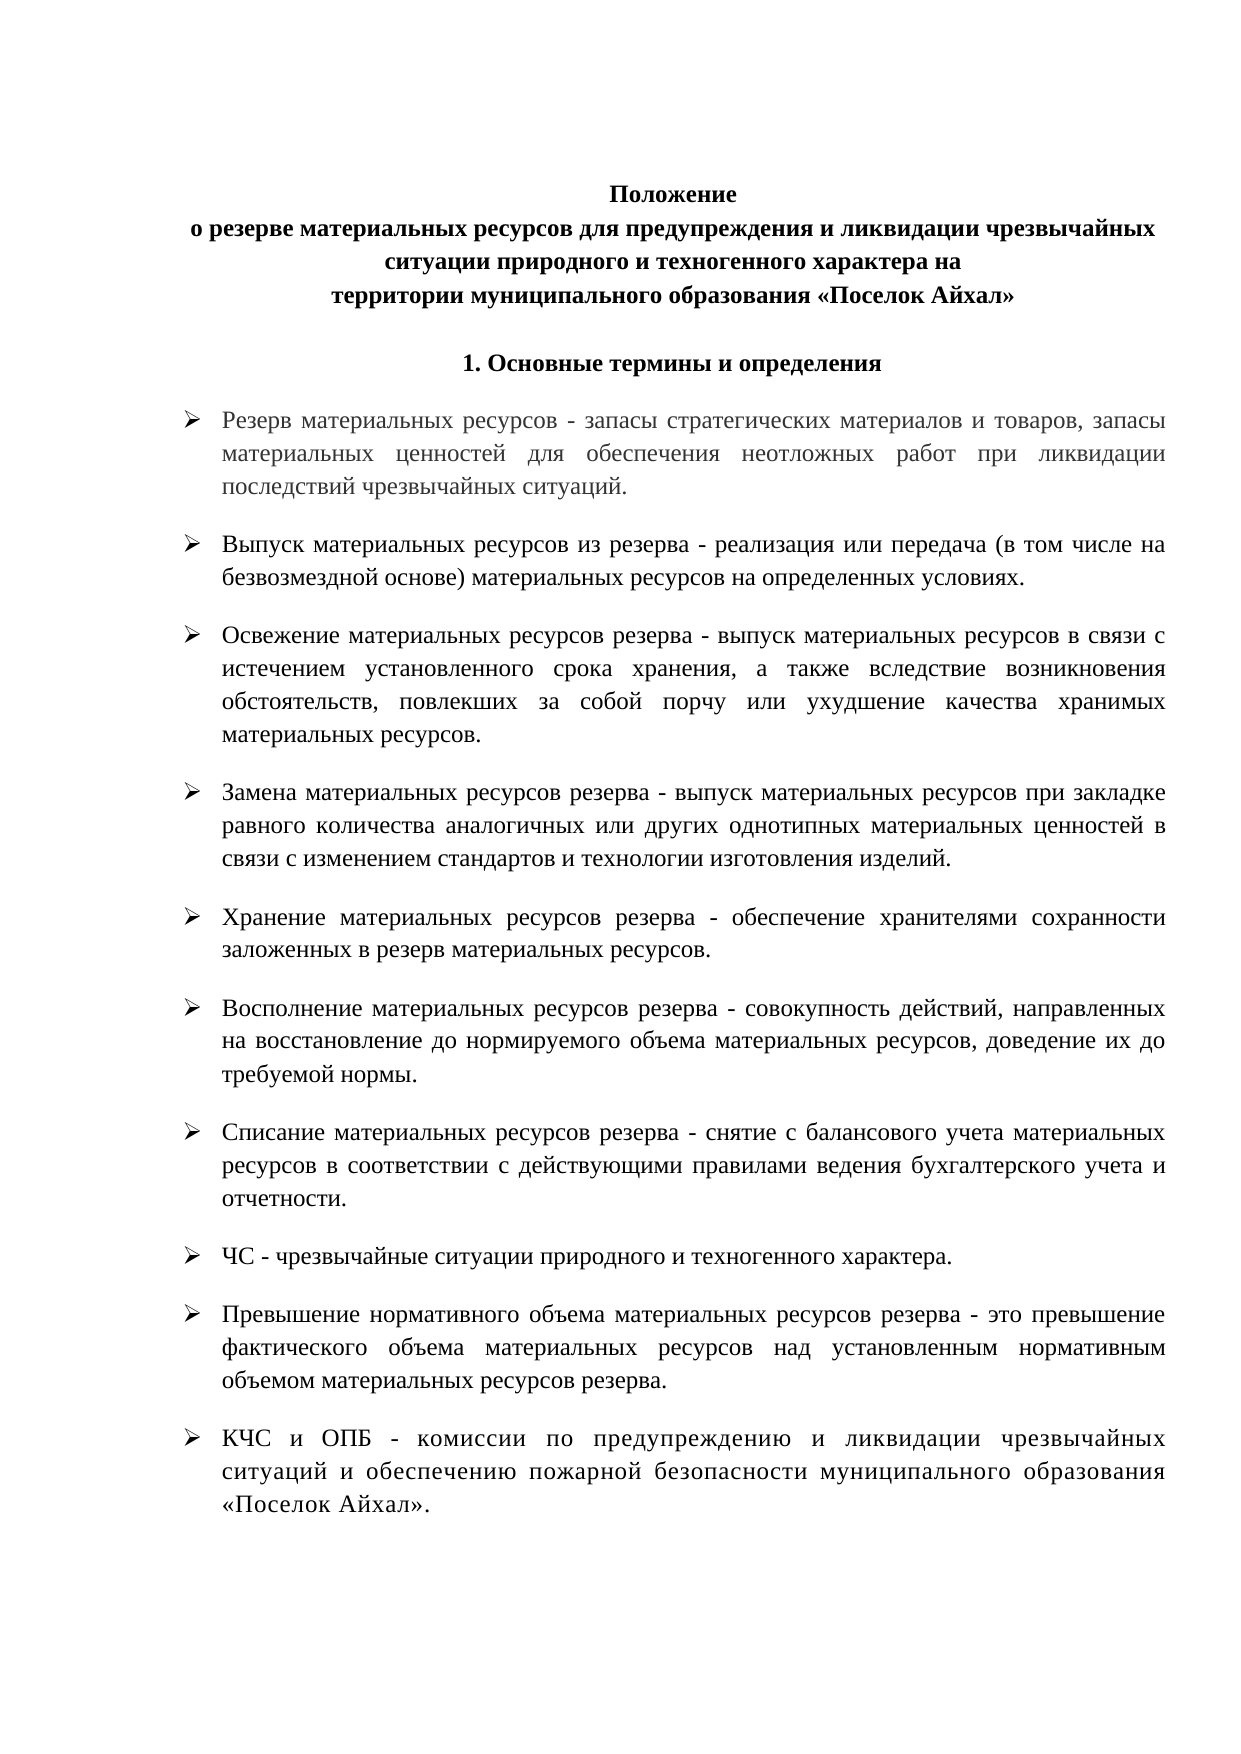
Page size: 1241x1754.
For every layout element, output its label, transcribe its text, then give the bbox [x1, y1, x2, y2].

list Списание материальных ресурсов резерва - снятие с балансового учета материальных ресурсов в соответствии с действующими правилами ведения бухгалтерского учета и отчетности. [182, 1117, 1167, 1211]
text территории муниципального образования «Поселок Айхал» [179, 276, 1167, 310]
list Замена материальных ресурсов резерва - выпуск материальных ресурсов при закладке равного количества аналогичных или других однотипных материальных ценностей в связи с изменением стандартов и технологии изготовления изделий. [182, 777, 1167, 872]
list Резерв материальных ресурсов - запасы стратегических материалов и товаров, запасы материальных ценностей для обеспечения неотложных работ при ликвидации последствий чрезвычайных ситуаций. [182, 405, 1167, 500]
list Восполнение материальных ресурсов резерва - совокупность действий, направленных на восстановление до нормируемого объема материальных ресурсов, доведение их до требуемой нормы. [182, 993, 1167, 1087]
text о резерве материальных ресурсов для предупреждения и ликвидации чрезвычайных ситуации природного и техногенного характера на [179, 209, 1167, 276]
list ЧС - чрезвычайные ситуации природного и техногенного характера. [182, 1241, 1167, 1269]
text Положение [179, 176, 1167, 209]
list КЧС и ОПБ - комиссии по предупреждению и ликвидации чрезвычайных ситуаций и обеспечению пожарной безопасности муниципального образования «Поселок Айхал». [182, 1423, 1167, 1518]
list Выпуск материальных ресурсов из резерва - реализация или передача (в том числе на безвозмездной основе) материальных ресурсов на определенных условиях. [182, 529, 1167, 591]
list Освежение материальных ресурсов резерва - выпуск материальных ресурсов в связи с истечением установленного срока хранения, а также вследствие возникновения обстоятельств, повлекших за собой порчу или ухудшение качества хранимых материальных ресурсов. [182, 620, 1167, 748]
list Хранение материальных ресурсов резерва - обеспечение хранителями сохранности заложенных в резерв материальных ресурсов. [182, 902, 1167, 963]
text 1. Основные термины и определения [177, 348, 1167, 377]
list Превышение нормативного объема материальных ресурсов резерва - это превышение фактического объема материальных ресурсов над установленным нормативным объемом материальных ресурсов резерва. [182, 1299, 1167, 1393]
